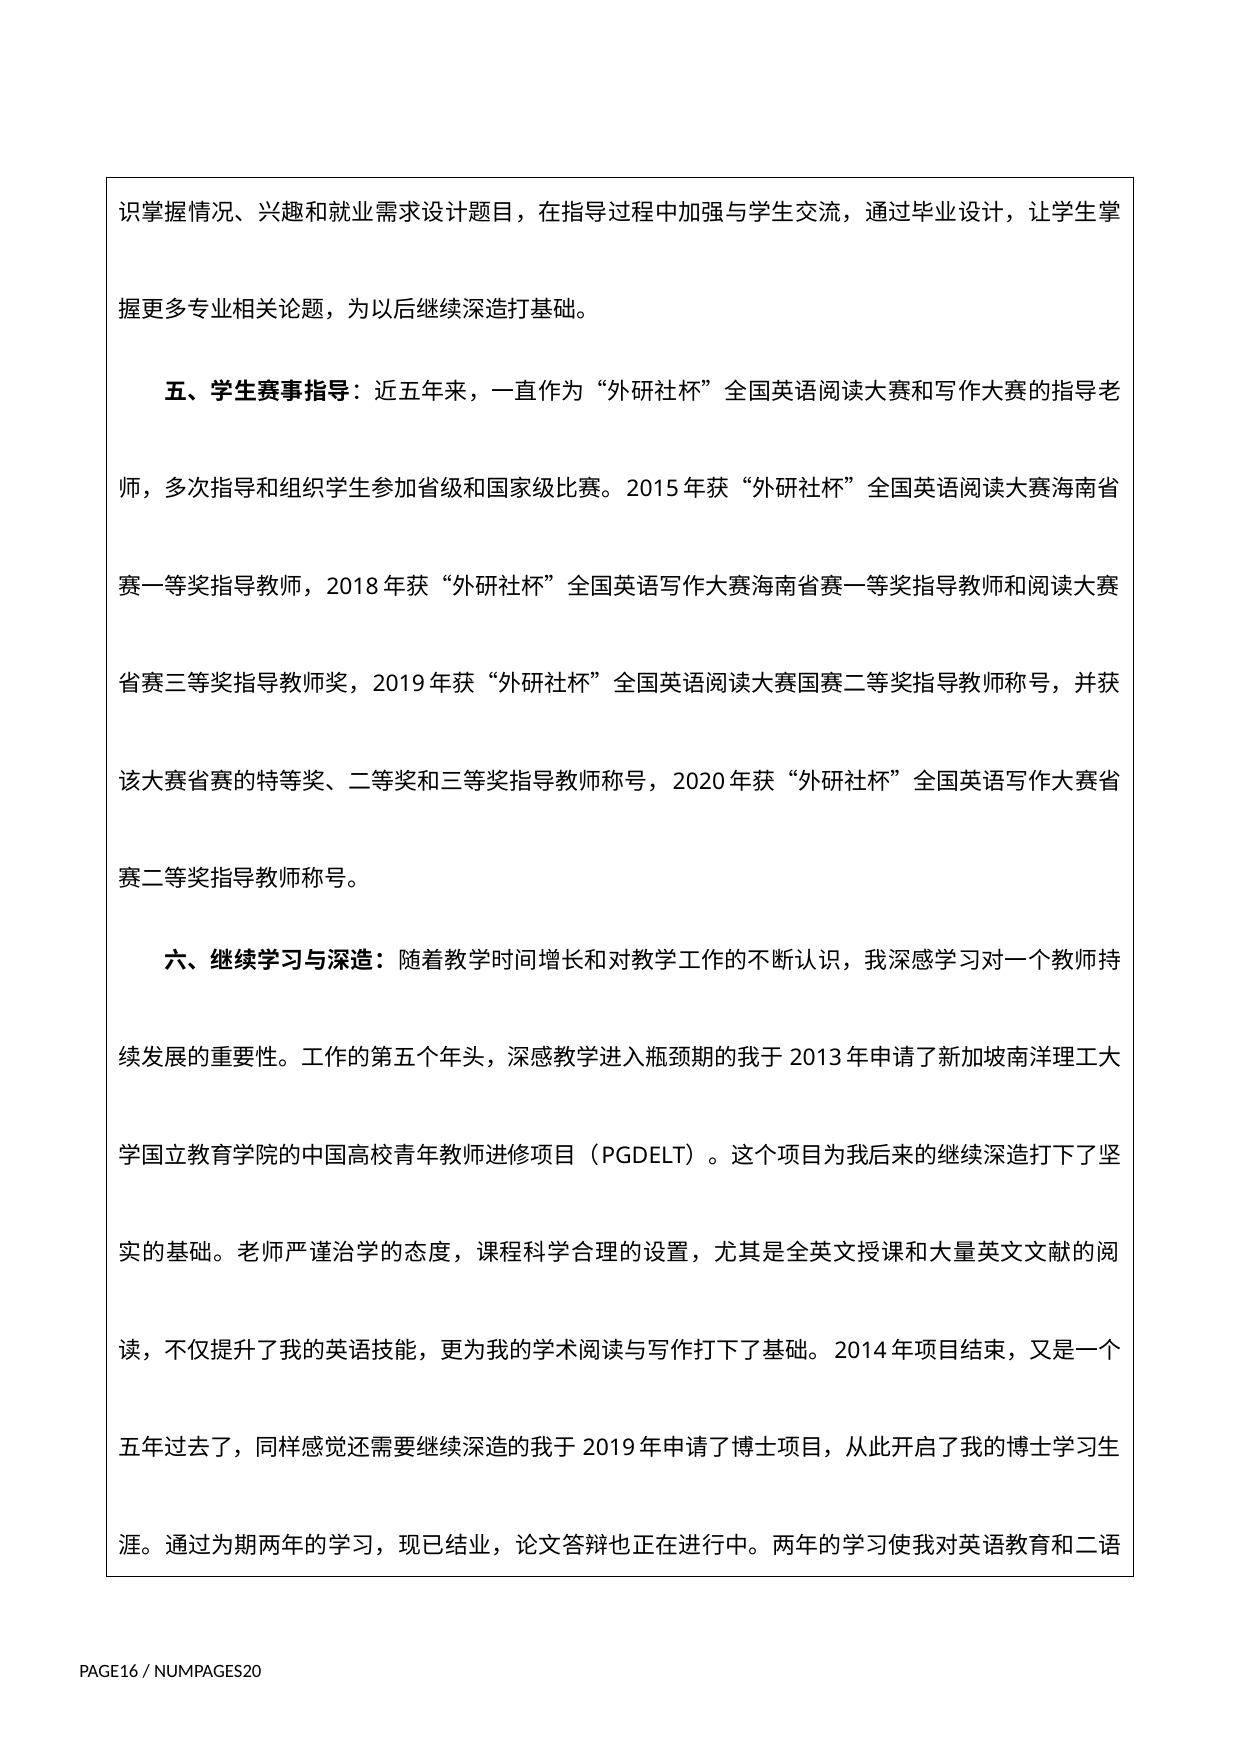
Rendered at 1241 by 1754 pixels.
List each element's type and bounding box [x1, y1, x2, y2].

table_cell [107, 178, 1133, 1576]
